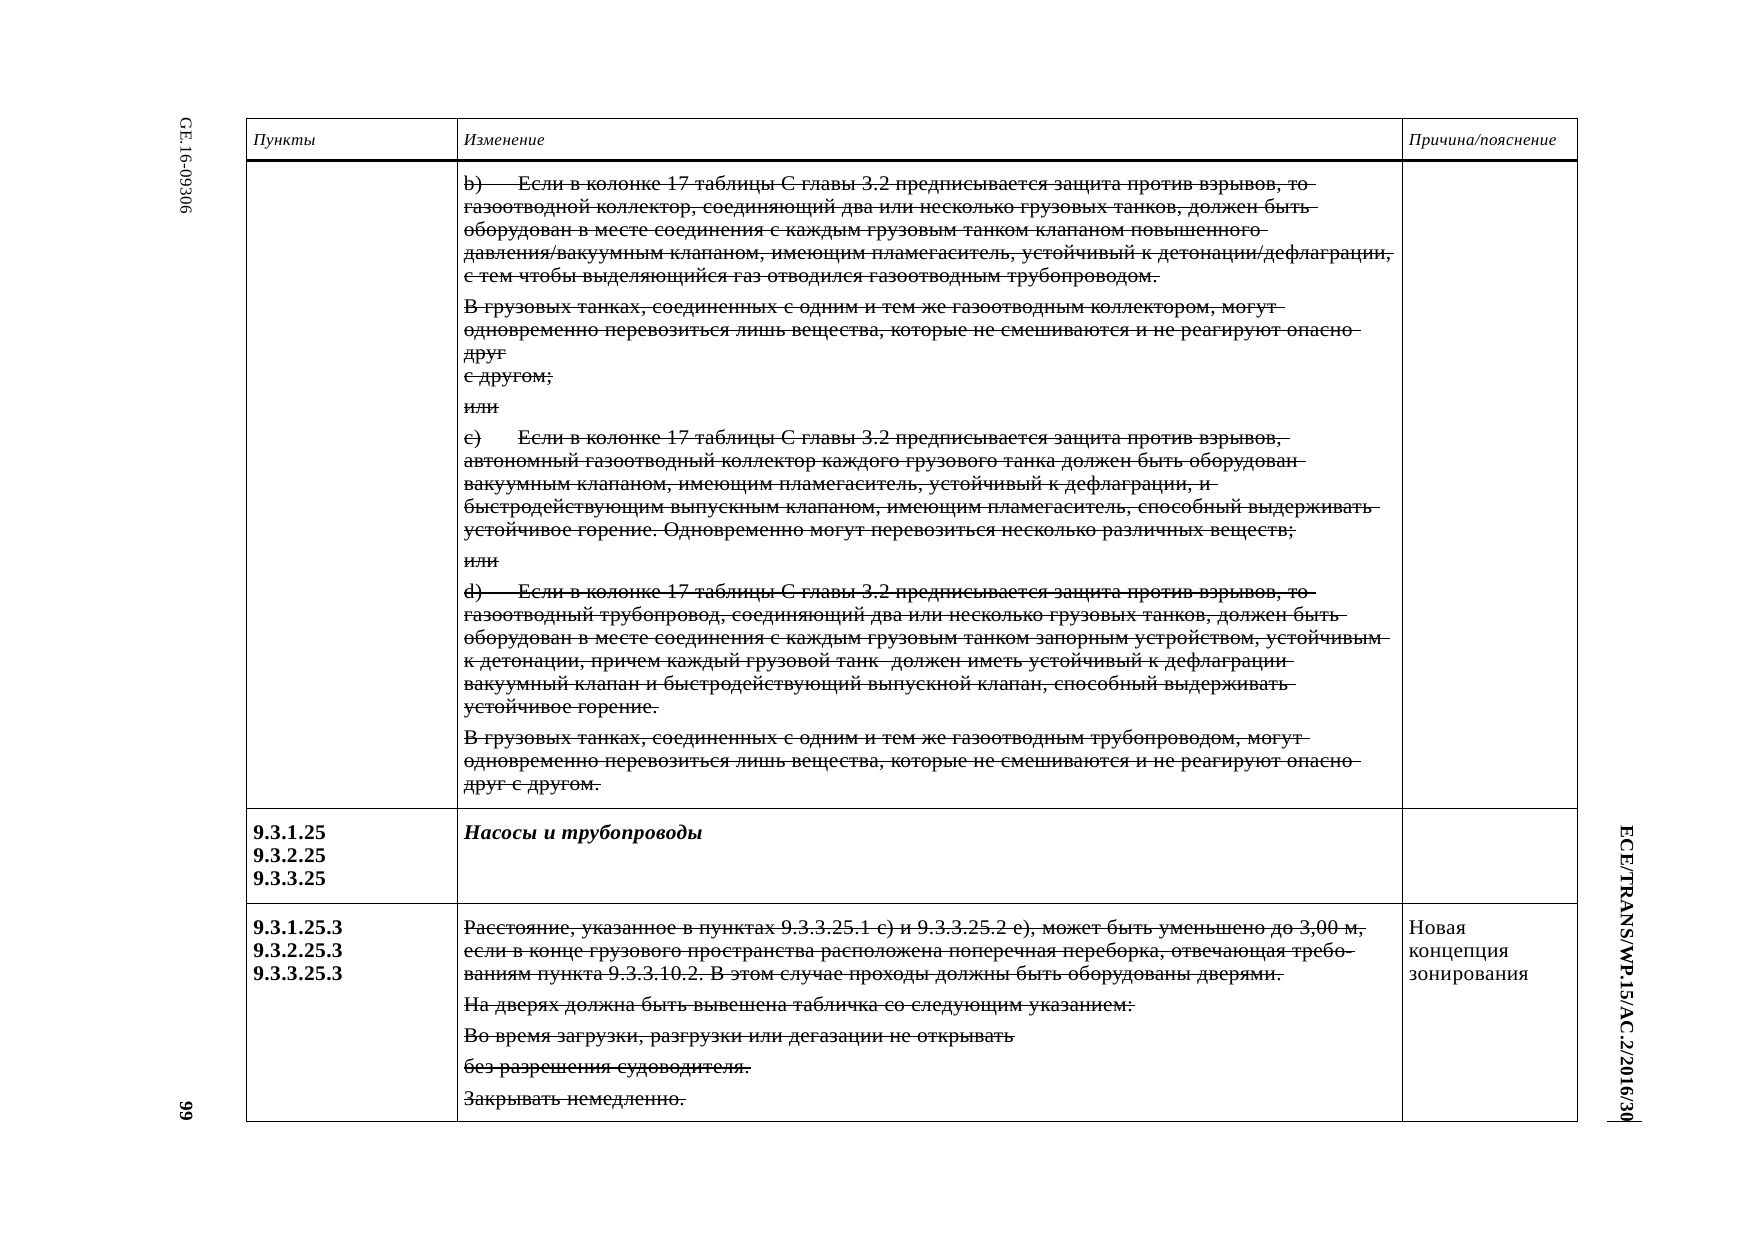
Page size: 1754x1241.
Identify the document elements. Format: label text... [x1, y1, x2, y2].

table_cell 9.3.1.25.3 9.3.2.25.3 9.3.3.25.3 [247, 904, 457, 1121]
table_header Пункты [247, 119, 457, 159]
table_cell Насосы и трубопроводы [458, 809, 1402, 902]
table_cell [247, 162, 457, 808]
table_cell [458, 904, 1402, 1121]
table_header Изменение [458, 119, 1402, 159]
table_cell [1403, 162, 1577, 808]
table_cell Новая концепция зонирования [1403, 904, 1577, 1121]
table_header Причина/пояснение [1403, 119, 1577, 159]
table_cell b) Если в колонке 17 таблицы С главы 3.2 предписывается защита против взрывов, то газоотводной коллектор, соединяющий два или несколько грузовых танков, должен быть оборудован в месте соединения с каждым грузовым танком клапаном повышенного давления/вакуумным клапаном, имеющим пламегаситель, устойчивый к детонации/дефлаграции, с тем чтобы выделяющийся газ отводился газоотводным трубопроводом. В грузовых танках, соединенных с одним и тем же газоотводным коллектором, могут одновременно перевозиться лишь вещества, которые не смешиваются и не реагируют опасно друг с другом; или с) Если в колонке 17 таблицы С главы 3.2 предписывается защита против взрывов, автономный газоотводный коллектор каждого грузового танка должен быть оборудован вакуумным клапаном, имеющим пламегаситель, устойчивый к дефлаграции, и быстродействующим выпускным клапаном, имеющим пламегаситель, способный выдерживать устойчивое горение. Одновременно могут перевозиться несколько различных веществ; или d) Если в колонке 17 таблицы С главы 3.2 предписывается защита против взрывов, то газоотводный трубопровод, соединяющий два или несколько грузовых танков, должен быть оборудован в месте соединения с каждым грузовым танком запорным устройством, устойчивым к детонации, причем каждый грузовой танк должен иметь устойчивый к дефлаграции вакуумный клапан и быстродействующий выпускной клапан, способный выдерживать устойчивое горение. В грузовых танках, соединенных с одним и тем же газоотводным трубопроводом, могут одновременно перевозиться лишь вещества, которые не смешиваются и не реагируют опасно друг с другом. [458, 162, 1402, 808]
table_cell 9.3.1.25 9.3.2.25 9.3.3.25 [247, 809, 457, 902]
table_cell [1403, 809, 1577, 902]
